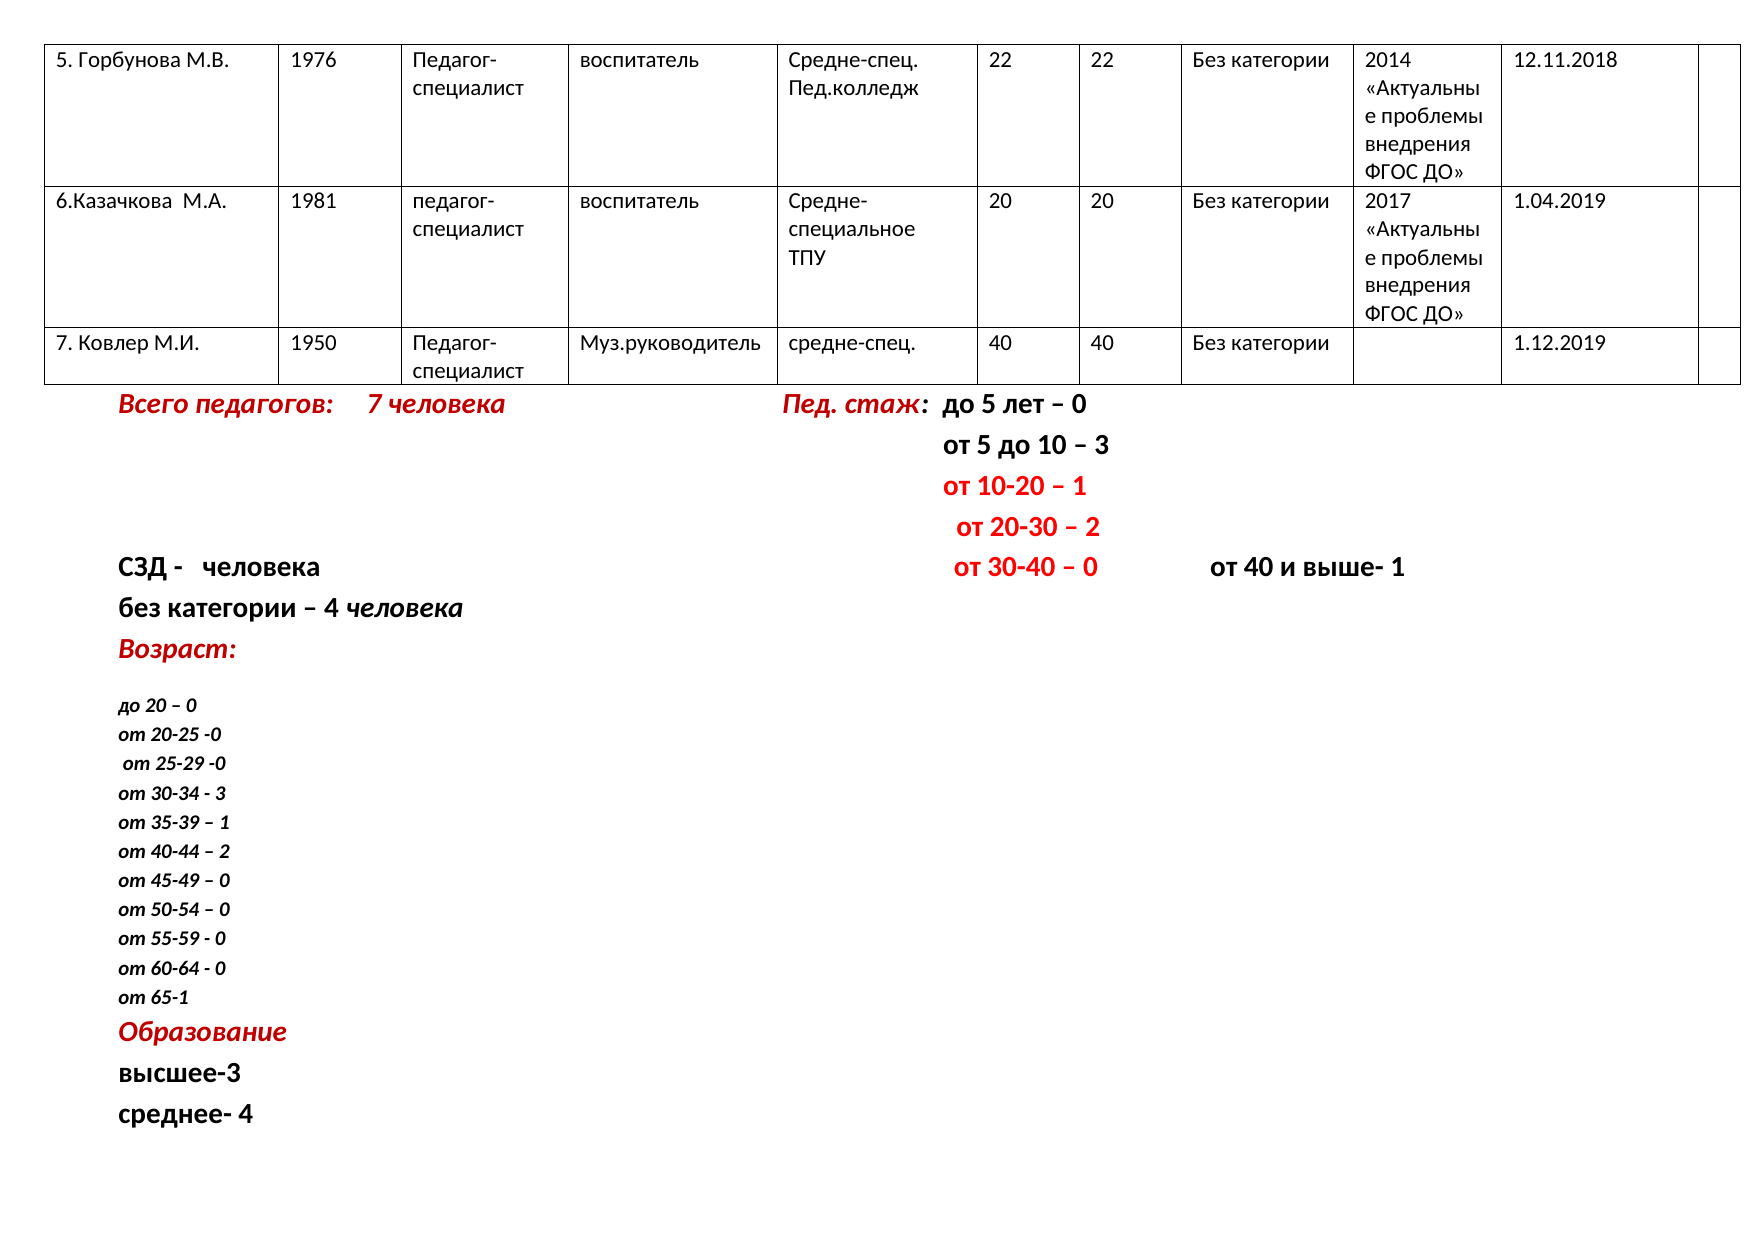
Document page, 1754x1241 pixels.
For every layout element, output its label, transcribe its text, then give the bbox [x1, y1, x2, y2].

table_cell 1981 [279, 187, 401, 327]
text до 20 – 0 [118, 692, 1636, 718]
text от 20-30 – 2 [118, 508, 1636, 543]
table_cell [1354, 328, 1501, 384]
table_cell Без категории [1182, 328, 1353, 384]
text от 65-1 [118, 984, 1636, 1009]
table_cell 5. Горбунова М.В. [45, 45, 278, 186]
table_cell 7. Ковлер М.И. [45, 328, 278, 384]
text от 25-29 -0 [118, 751, 1636, 776]
table_cell Педагог-специалист [402, 328, 568, 384]
table_cell Без категории [1182, 187, 1353, 327]
table_cell 2017 «Актуальные проблемы внедрения ФГОС ДО» [1354, 187, 1501, 327]
table_cell 20 [1080, 187, 1181, 327]
text от 45-49 – 0 [118, 867, 1636, 893]
table_cell [1699, 328, 1740, 384]
text от 20-25 -0 [118, 721, 1636, 747]
text от 10-20 – 1 [118, 467, 1636, 502]
text от 50-54 – 0 [118, 896, 1636, 922]
table_cell средне-спец. [778, 328, 977, 384]
table_cell 1.04.2019 [1502, 187, 1698, 327]
table_cell 20 [978, 187, 1079, 327]
text от 55-59 - 0 [118, 926, 1636, 951]
table_cell 6.Казачкова М.А. [45, 187, 278, 327]
table_cell 1976 [279, 45, 401, 186]
table_cell 40 [978, 328, 1079, 384]
text Всего педагогов: 7 человека Пед. стаж: до 5 лет – 0 [118, 385, 1636, 420]
table_cell воспитатель [569, 187, 777, 327]
text СЗД - человека от 30-40 – 0 от 40 и выше- 1 [118, 548, 1636, 584]
table_cell Без категории [1182, 45, 1353, 186]
table_cell Муз.руководитель [569, 328, 777, 384]
table_cell Средне-спец. Пед.колледж [778, 45, 977, 186]
table_cell [1699, 187, 1740, 327]
text среднее- 4 [118, 1095, 1636, 1131]
table_cell Средне-специальное ТПУ [778, 187, 977, 327]
table_cell 22 [978, 45, 1079, 186]
table_cell 2014 «Актуальные проблемы внедрения ФГОС ДО» [1354, 45, 1501, 186]
table_cell 1.12.2019 [1502, 328, 1698, 384]
table_cell 12.11.2018 [1502, 45, 1698, 186]
table_cell педагог-специалист [402, 187, 568, 327]
text от 35-39 – 1 [118, 809, 1636, 834]
table_cell воспитатель [569, 45, 777, 186]
text от 5 до 10 – 3 [118, 426, 1636, 461]
text высшее-3 [118, 1054, 1636, 1089]
table_cell [1699, 45, 1740, 186]
text от 30-34 - 3 [118, 780, 1636, 805]
table_cell 22 [1080, 45, 1181, 186]
text без категории – 4 человека [118, 589, 1636, 625]
table_cell 40 [1080, 328, 1181, 384]
text от 60-64 - 0 [118, 955, 1636, 980]
text Возраст: [118, 630, 1636, 666]
table_cell 1950 [279, 328, 401, 384]
table_cell Педагог-специалист [402, 45, 568, 186]
text от 40-44 – 2 [118, 838, 1636, 863]
text Образование [118, 1013, 1636, 1049]
